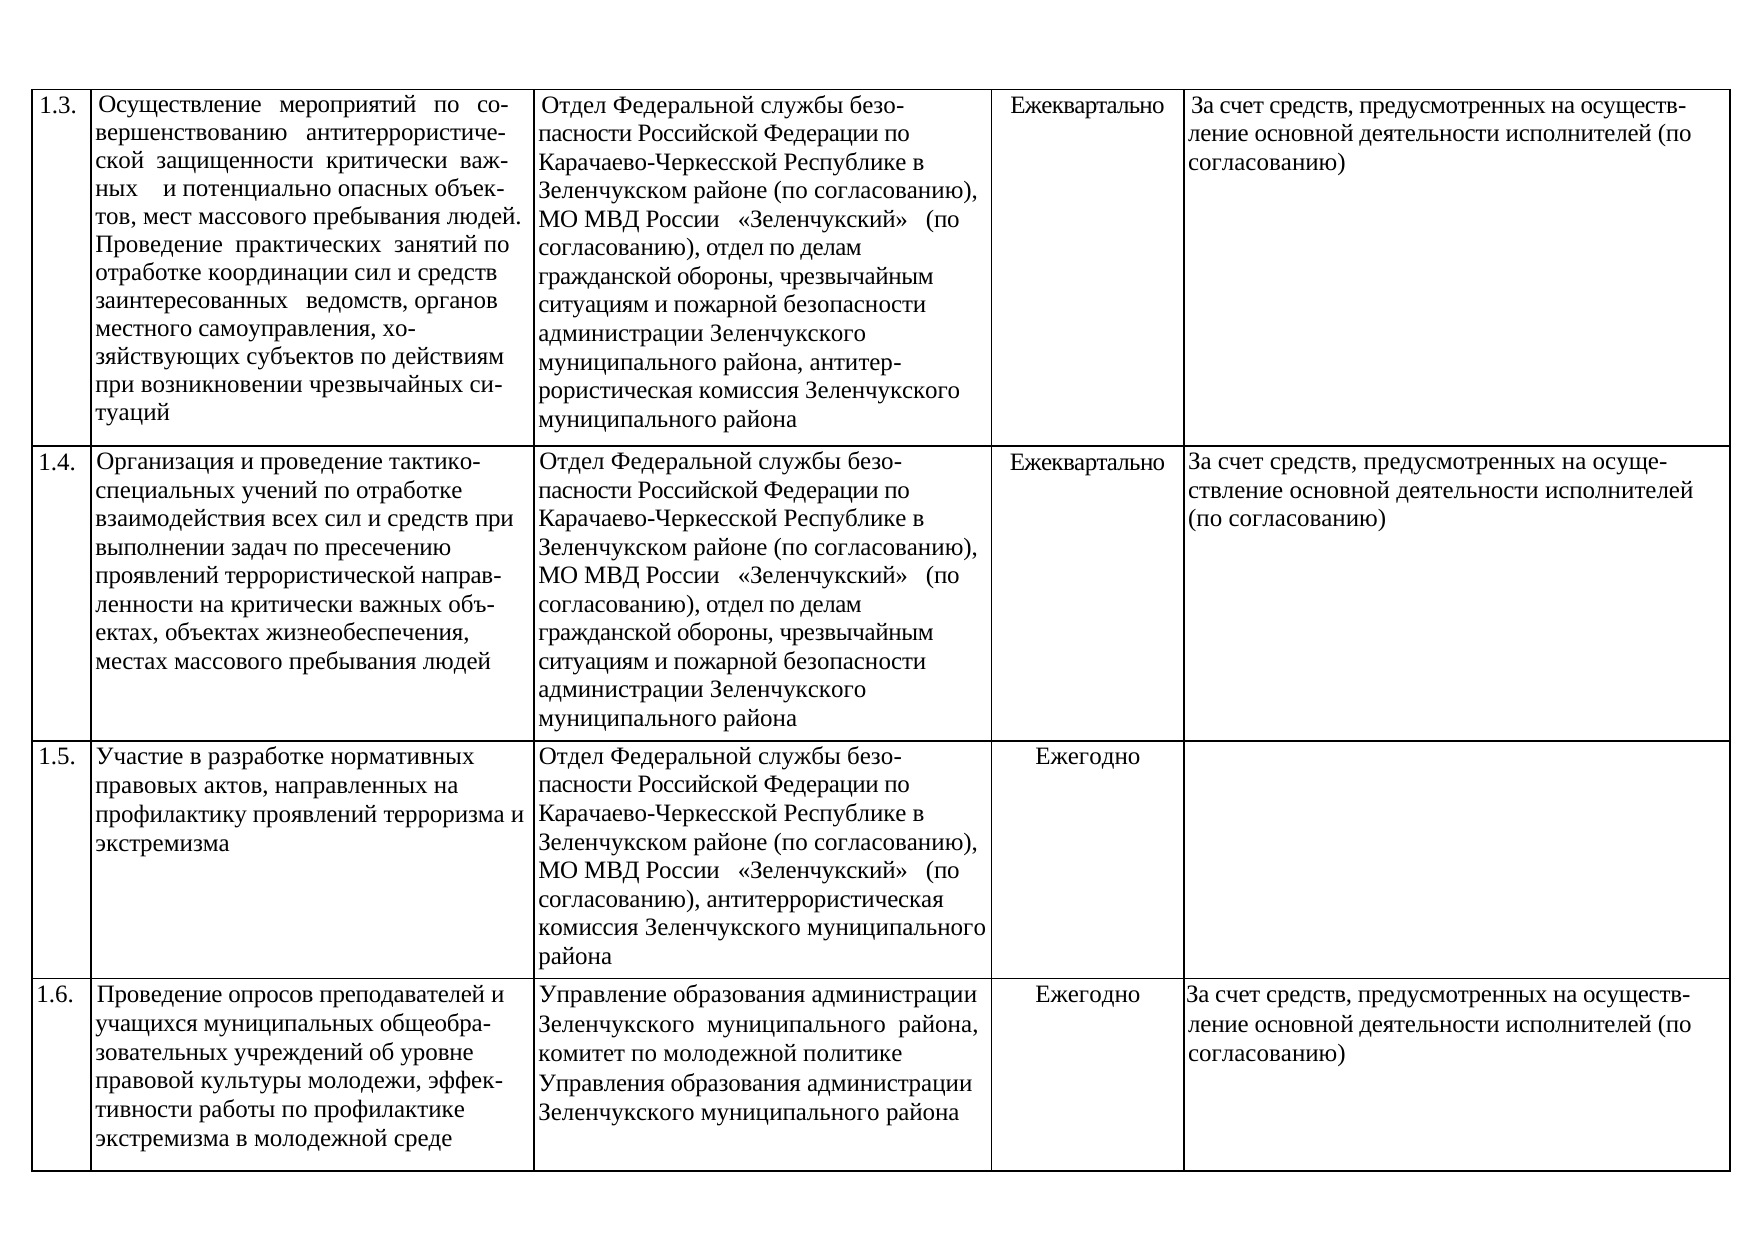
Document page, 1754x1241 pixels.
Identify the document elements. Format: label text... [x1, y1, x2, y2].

table_cell Управление образования администрации Зеленчукского муниципального района, комитет по молодежной политике Управления образования администрации Зеленчукского муниципального района [535, 979, 991, 1170]
table_cell 1.5. [33, 742, 90, 977]
table_cell Отдел Федеральной службы безопасности Российской Федерации по Карачаево-Черкесской Республике в Зеленчукском районе (по согласованию), МО МВД России «Зеленчукский» (по согласованию), отдел по делам гражданской обороны, чрезвычайным ситуациям и пожарной безопасности администрации Зеленчукского муниципального района [535, 447, 991, 740]
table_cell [1185, 90, 1729, 445]
table_cell Ежеквартально [992, 447, 1183, 740]
table_cell Ежегодно [992, 742, 1183, 977]
table_cell Проведение опросов преподавателей и учащихся муниципальных общеобразовательных учреждений об уровне правовой культуры молодежи, эффективности работы по профилактике экстремизма в молодежной среде [92, 979, 533, 1170]
table_cell Осуществление мероприятий по совершенствованию антитеррористической защищенности критически важных и потенциально опасных объектов, мест массового пребывания людей. Проведение практических занятий по отработке координации сил и средств заинтересованных ведомств, органов местного самоуправления, хозяйствующих субъектов по действиям при возникновении чрезвычайных ситуаций [92, 90, 533, 445]
table_cell 1.6. [33, 979, 90, 1170]
table_cell Ежегодно [992, 979, 1183, 1170]
table_cell Организация и проведение тактико-специальных учений по отработке взаимодействия всех сил и средств при выполнении задач по пресечению проявлений террористической направленности на критически важных объектах, объектах жизнеобеспечения, местах массового пребывания людей [92, 447, 533, 740]
table_cell 1.4. [33, 447, 90, 740]
table_cell За счет средств, предусмотренных на осуществление основной деятельности исполнителей (по согласованию) [1185, 447, 1729, 740]
table_cell Отдел Федеральной службы безопасности Российской Федерации по Карачаево-Черкесской Республике в Зеленчукском районе (по согласованию), МО МВД России «Зеленчукский» (по согласованию), антитеррористическая комиссия Зеленчукского муниципального района [535, 742, 991, 977]
table_cell 1.3. [33, 90, 90, 445]
table_cell Участие в разработке нормативных правовых актов, направленных на профилактику проявлений терроризма и экстремизма [92, 742, 533, 977]
table_cell Отдел Федеральной службы безопасности Российской Федерации по Карачаево-Черкесской Республике в Зеленчукском районе (по согласованию), МО МВД России «Зеленчукский» (по согласованию), отдел по делам гражданской обороны, чрезвычайным ситуациям и пожарной безопасности администрации Зеленчукского муниципального района, антитеррористическая комиссия Зеленчукского муниципального района [535, 90, 991, 445]
table_cell [1185, 742, 1729, 977]
table_cell Ежеквартально [992, 90, 1183, 445]
table_cell За счет средств, предусмотренных на осуществление основной деятельности исполнителей (по согласованию) [1185, 979, 1729, 1170]
